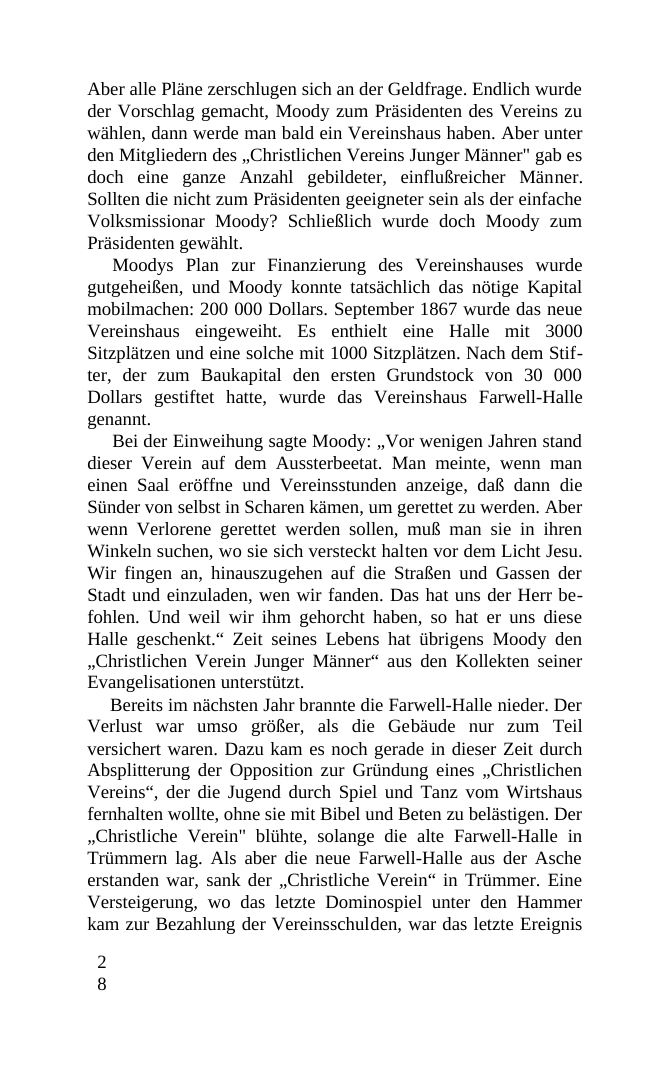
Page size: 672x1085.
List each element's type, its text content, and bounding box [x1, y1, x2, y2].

text Bei der Einweihung sagte Moody: „Vor wenigen Jahren stand dieser Verein auf dem Aussterbeetat. Man meinte, wenn man einen Saal eröffne und Vereinsstunden anzeige, daß dann die Sünder von selbst in Scharen kämen, um gerettet zu werden. Aber wenn Verlorene gerettet werden sollen, muß man sie in ihren Winkeln suchen, wo sie sich versteckt halten vor dem Licht Jesu. Wir fingen an, hinauszugehen auf die Straßen und Gassen der Stadt und einzuladen, wen wir fanden. Das hat uns der Herr befohlen. Und weil wir ihm gehorcht haben, so hat er uns diese Halle geschenkt.“ Zeit seines Lebens hat übrigens Moody den „Christlichen Verein Junger Männer“ aus den Kollekten seiner Evangelisationen unterstützt. [87, 430, 583, 693]
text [87, 78, 583, 254]
text Moodys Plan zur Finanzierung des Vereinshauses wurde gutgeheißen, und Moody konnte tatsächlich das nötige Kapital mobilmachen: 200 000 Dollars. September 1867 wurde das neue Vereinshaus eingeweiht. Es enthielt eine Halle mit 3000 Sitzplätzen und eine solche mit 1000 Sitzplätzen. Nach dem Stifter, der zum Baukapital den ersten Grundstock von 30 000 Dollars gestiftet hatte, wurde das Vereinshaus Farwell-Halle genannt. [87, 254, 583, 430]
